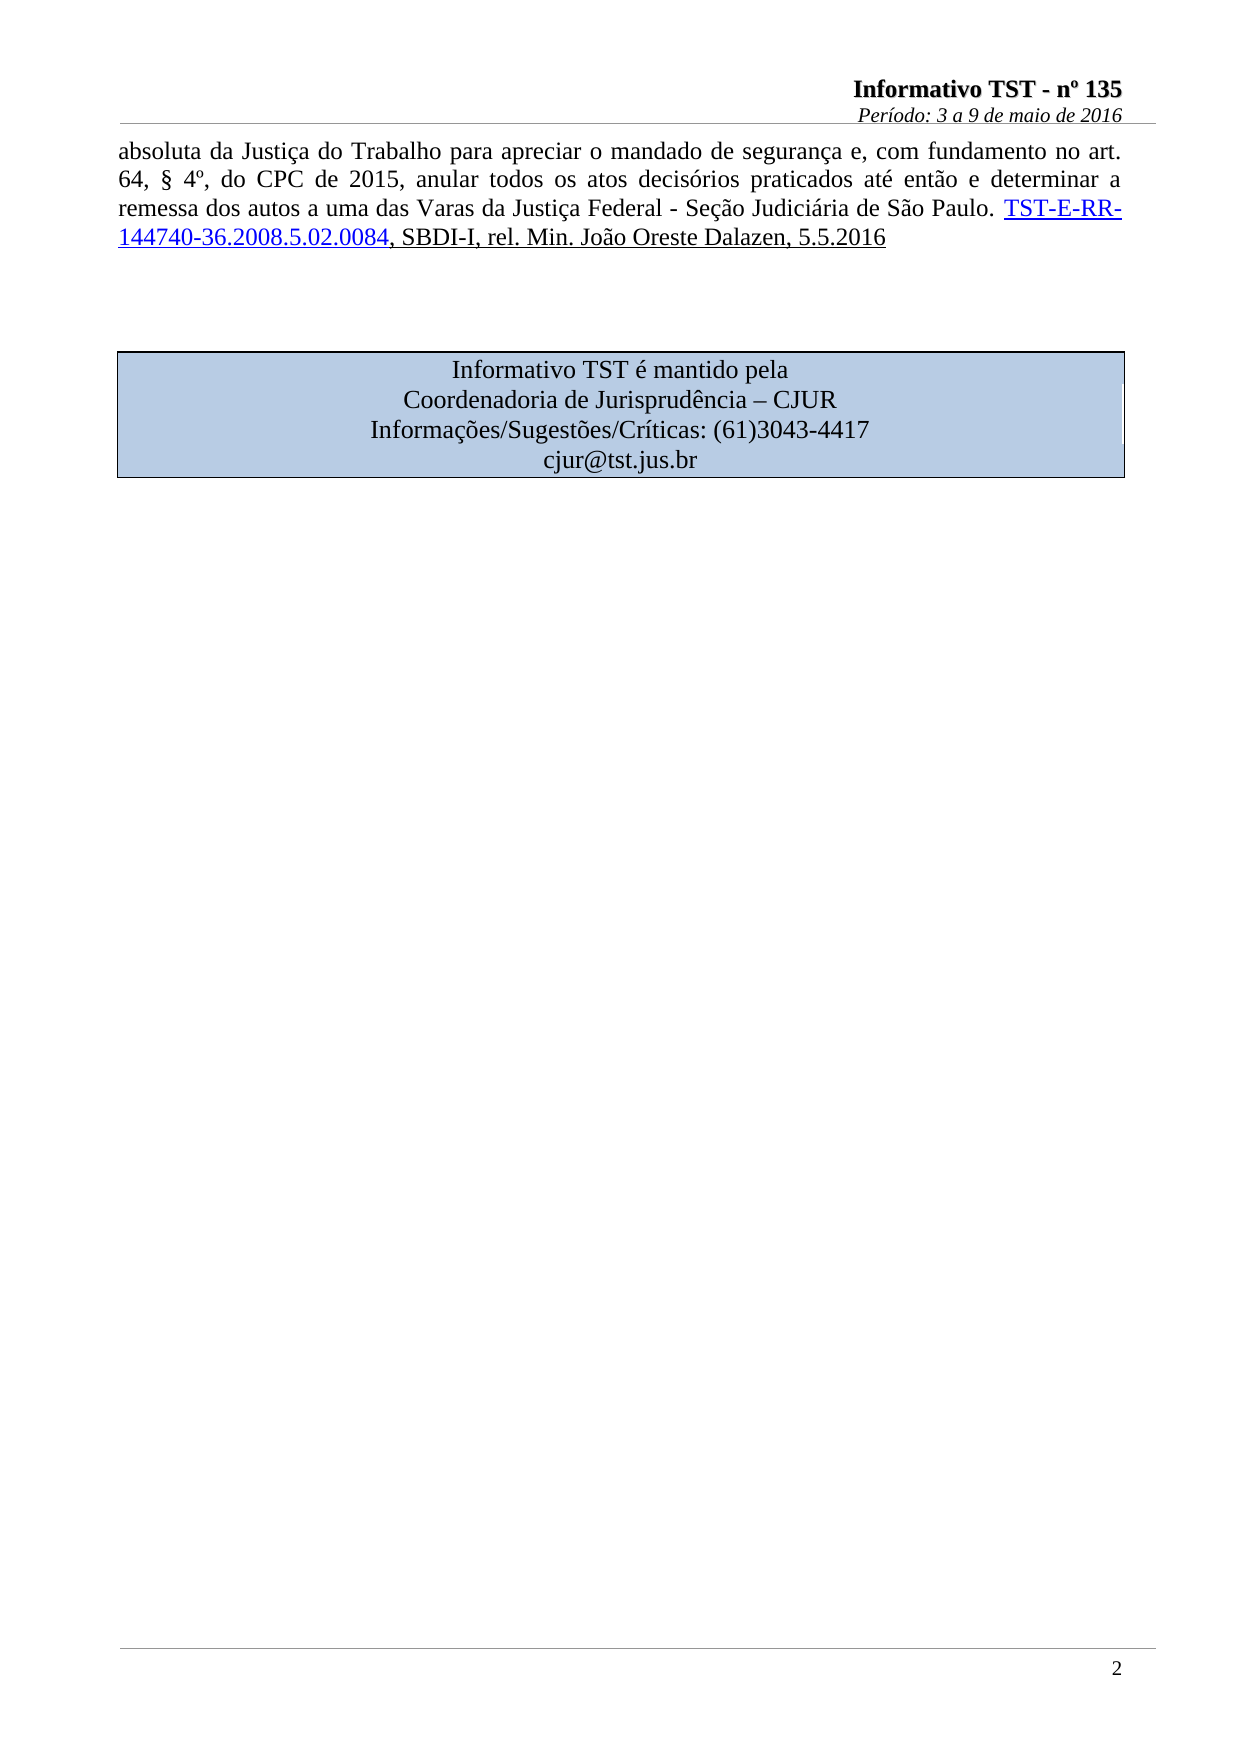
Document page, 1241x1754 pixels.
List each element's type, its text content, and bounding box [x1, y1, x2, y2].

text Informativo TST é mantido pela [118, 353, 1124, 384]
text Coordenadoria de Jurisprudência – CJUR [118, 384, 1122, 414]
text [118, 136, 1122, 251]
text Informações/Sugestões/Críticas: (61)3043-4417 [118, 414, 1122, 441]
text cjur@tst.jus.br [118, 441, 1124, 477]
